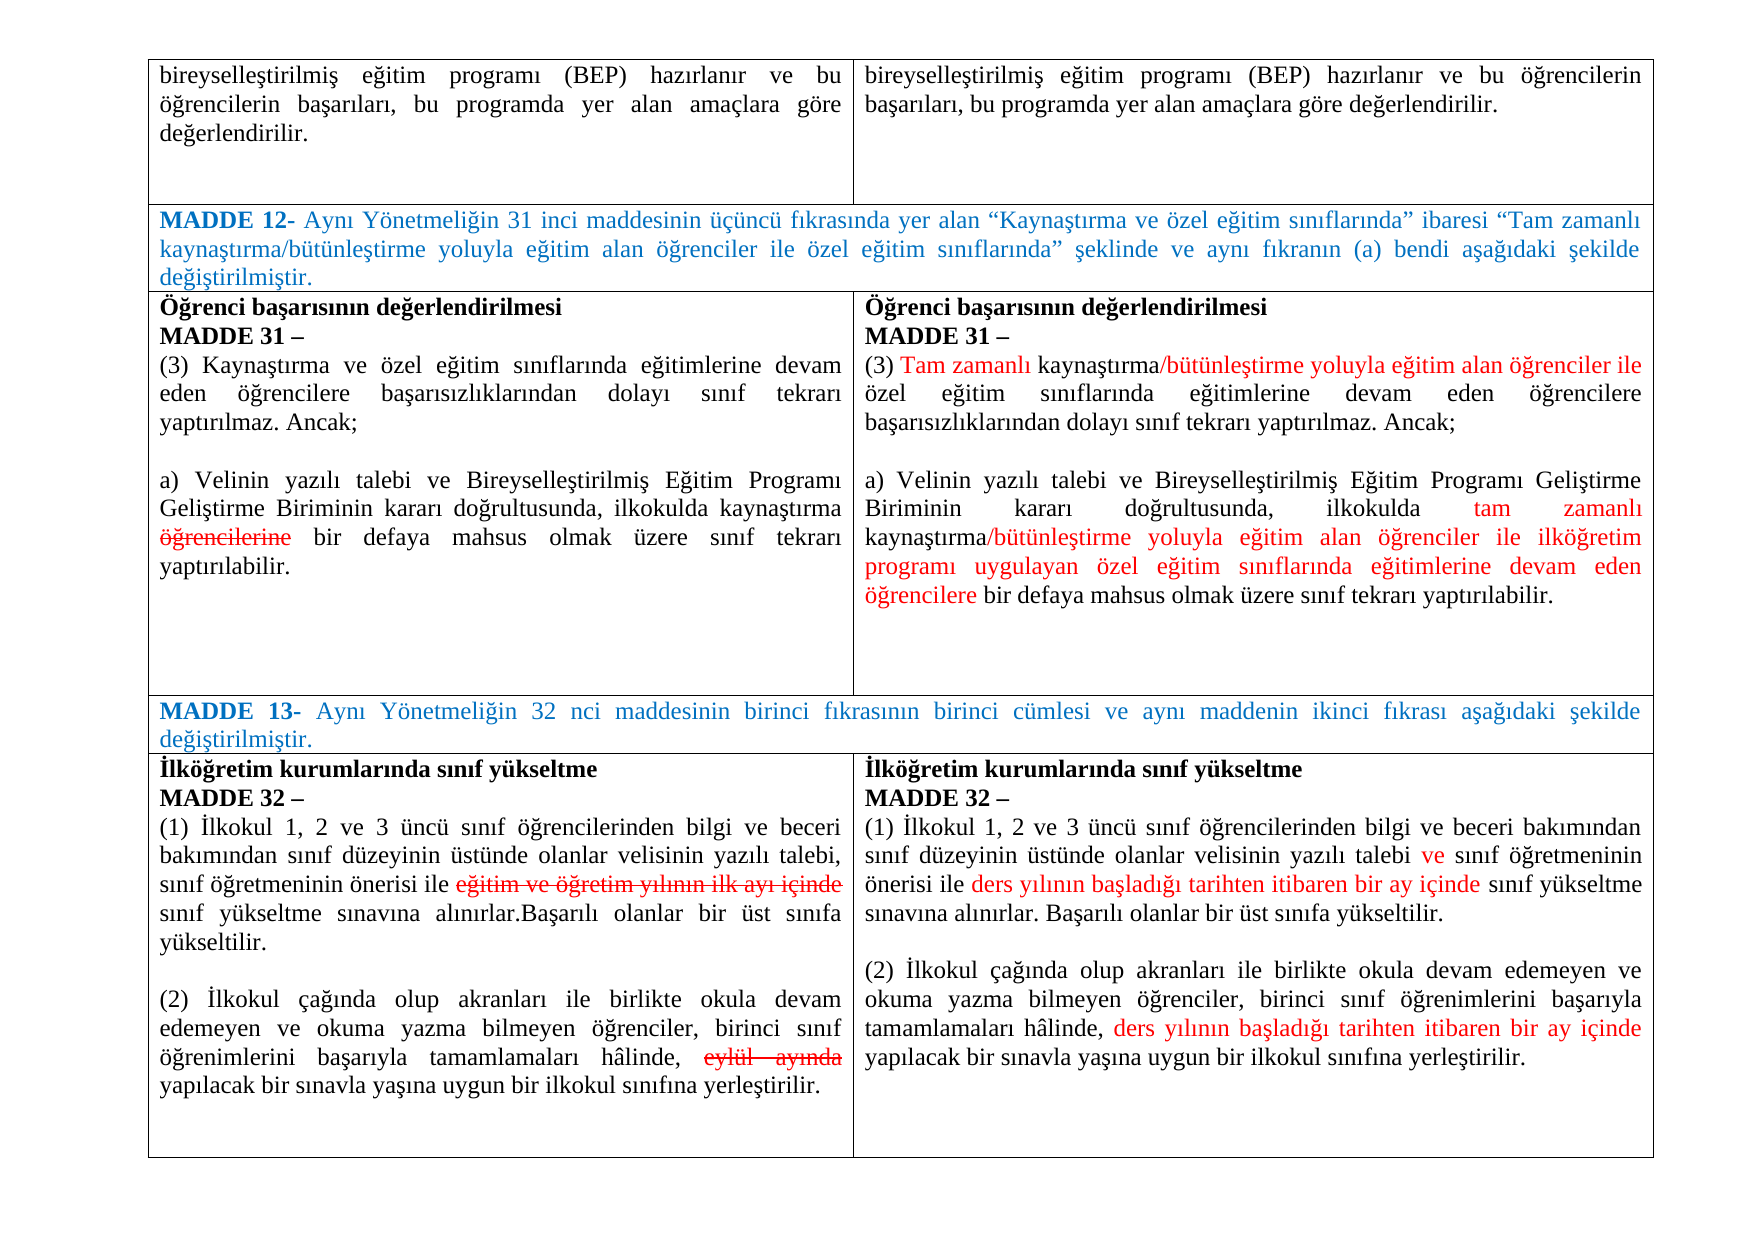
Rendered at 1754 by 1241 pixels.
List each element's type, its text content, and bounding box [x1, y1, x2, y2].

table_cell MADDE 12- Aynı Yönetmeliğin 31 inci maddesinin üçüncü fıkrasında yer alan “Kaynaştırma ve özel eğitim sınıflarında” ibaresi “Tam zamanlı kaynaştırma/bütünleştirme yoluyla eğitim alan öğrenciler ile özel eğitim sınıflarında” şeklinde ve aynı fıkranın (a) bendi aşağıdaki şekilde değiştirilmiştir. [149, 205, 1653, 291]
table_cell MADDE 13- Aynı Yönetmeliğin 32 nci maddesinin birinci fıkrasının birinci cümlesi ve aynı maddenin ikinci fıkrası aşağıdaki şekilde değiştirilmiştir. [149, 696, 1653, 753]
table_cell Öğrenci başarısının değerlendirilmesi MADDE 31 – (3) Kaynaştırma ve özel eğitim sınıflarında eğitimlerine devam eden öğrencilere başarısızlıklarından dolayı sınıf tekrarı yaptırılmaz. Ancak; a) Velinin yazılı talebi ve Bireyselleştirilmiş Eğitim Programı Geliştirme Biriminin kararı doğrultusunda, ilkokulda kaynaştırma öğrencilerine bir defaya mahsus olmak üzere sınıf tekrarı yaptırılabilir. [149, 292, 853, 695]
table_cell İlköğretim kurumlarında sınıf yükseltme MADDE 32 – (1) İlkokul 1, 2 ve 3 üncü sınıf öğrencilerinden bilgi ve beceri bakımından sınıf düzeyinin üstünde olanlar velisinin yazılı talebi ve sınıf öğretmeninin önerisi ile ders yılının başladığı tarihten itibaren bir ay içinde sınıf yükseltme sınavına alınırlar. Başarılı olanlar bir üst sınıfa yükseltilir. (2) İlkokul çağında olup akranları ile birlikte okula devam edemeyen ve okuma yazma bilmeyen öğrenciler, birinci sınıf öğrenimlerini başarıyla tamamlamaları hâlinde, ders yılının başladığı tarihten itibaren bir ay içinde yapılacak bir sınavla yaşına uygun bir ilkokul sınıfına yerleştirilir. [854, 754, 1653, 1157]
table_cell İlköğretim kurumlarında sınıf yükseltme MADDE 32 – (1) İlkokul 1, 2 ve 3 üncü sınıf öğrencilerinden bilgi ve beceri bakımından sınıf düzeyinin üstünde olanlar velisinin yazılı talebi, sınıf öğretmeninin önerisi ile eğitim ve öğretim yılının ilk ayı içinde sınıf yükseltme sınavına alınırlar.Başarılı olanlar bir üst sınıfa yükseltilir. (2) İlkokul çağında olup akranları ile birlikte okula devam edemeyen ve okuma yazma bilmeyen öğrenciler, birinci sınıf öğrenimlerini başarıyla tamamlamaları hâlinde, eylül ayında yapılacak bir sınavla yaşına uygun bir ilkokul sınıfına yerleştirilir. [149, 754, 853, 1157]
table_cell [149, 60, 853, 204]
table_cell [854, 60, 1653, 204]
table_cell Öğrenci başarısının değerlendirilmesi MADDE 31 – (3) Tam zamanlı kaynaştırma/bütünleştirme yoluyla eğitim alan öğrenciler ile özel eğitim sınıflarında eğitimlerine devam eden öğrencilere başarısızlıklarından dolayı sınıf tekrarı yaptırılmaz. Ancak; a) Velinin yazılı talebi ve Bireyselleştirilmiş Eğitim Programı Geliştirme Biriminin kararı doğrultusunda, ilkokulda tam zamanlı kaynaştırma/bütünleştirme yoluyla eğitim alan öğrenciler ile ilköğretim programı uygulayan özel eğitim sınıflarında eğitimlerine devam eden öğrencilere bir defaya mahsus olmak üzere sınıf tekrarı yaptırılabilir. [854, 292, 1653, 695]
